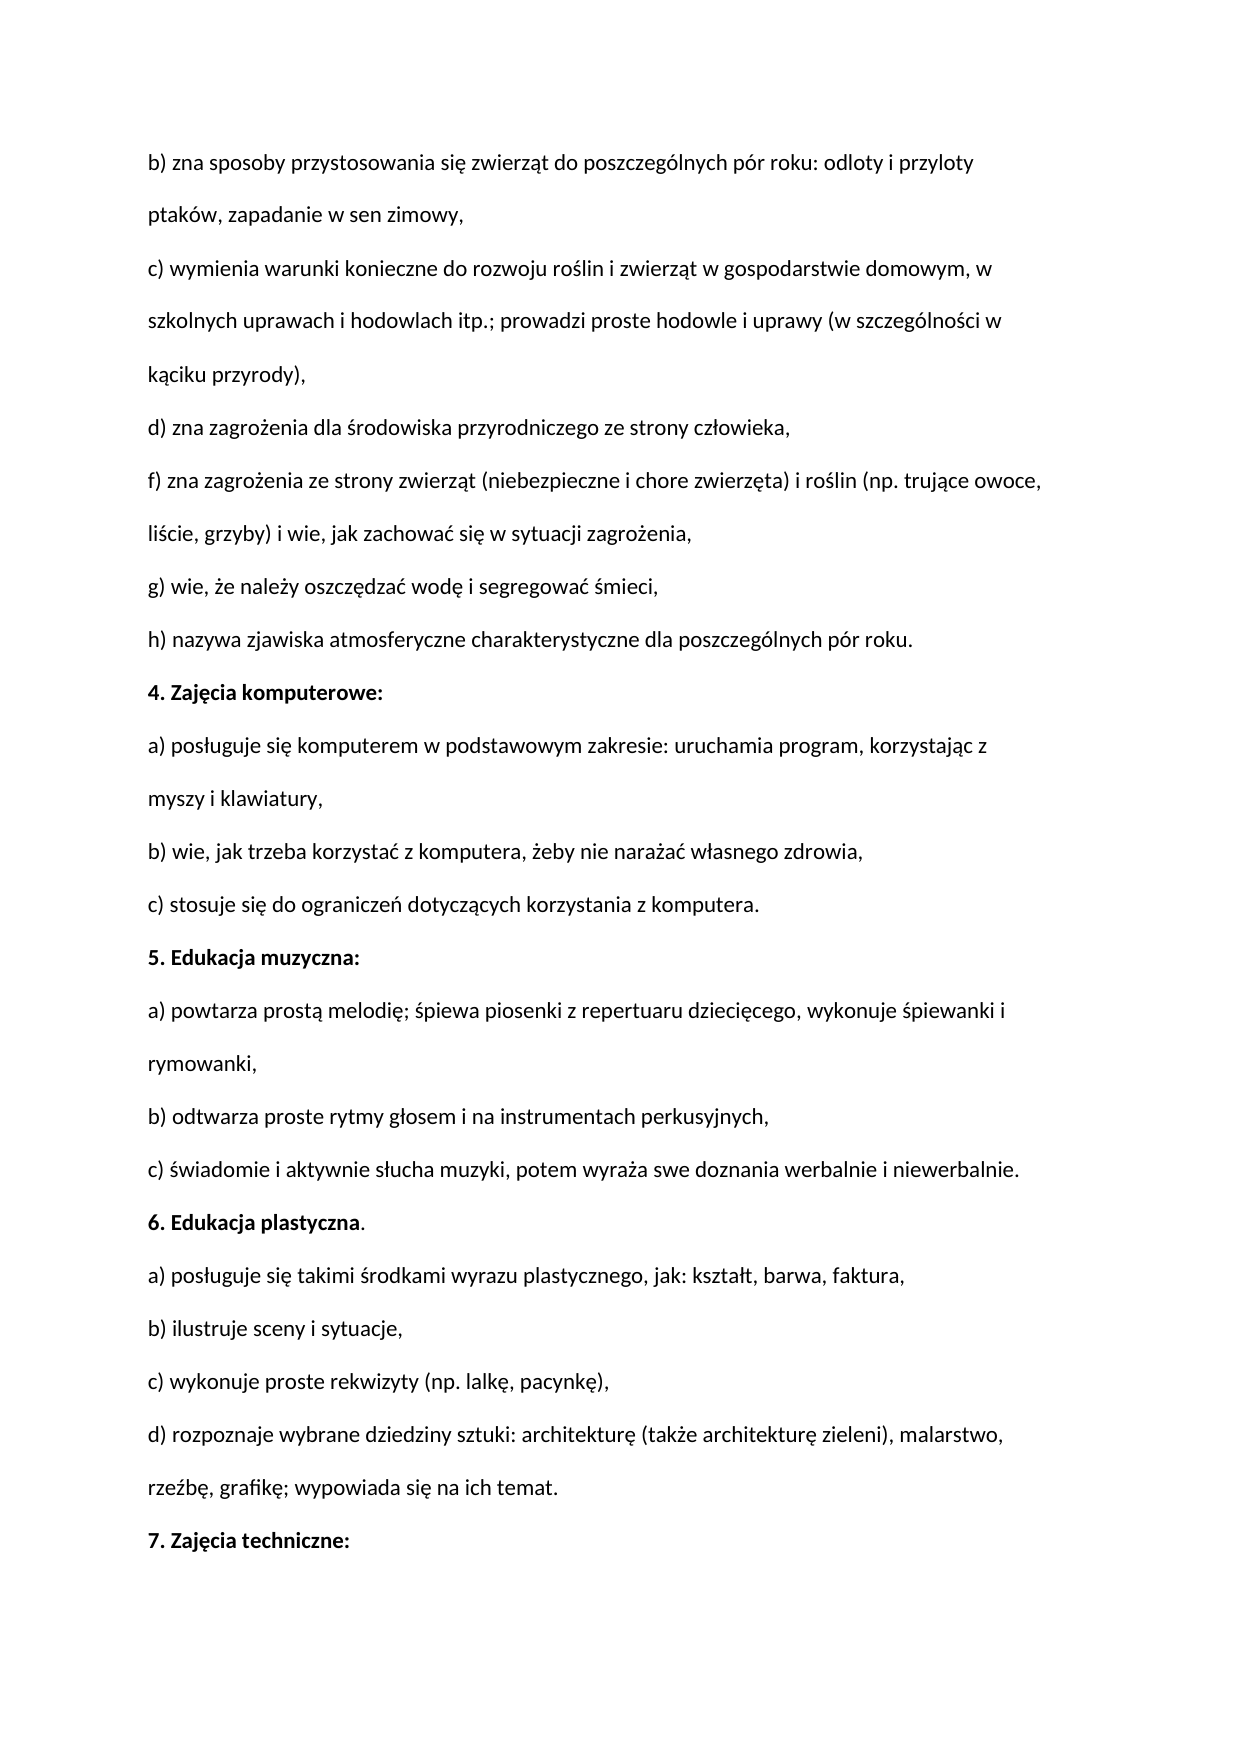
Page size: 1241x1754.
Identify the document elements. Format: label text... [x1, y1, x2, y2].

text 7. Zajęcia techniczne: [148, 1526, 1093, 1554]
text c) stosuje się do ograniczeń dotyczących korzystania z komputera. [148, 890, 1093, 918]
text d) rozpoznaje wybrane dziedziny sztuki: architekturę (także architekturę zieleni), malarstwo, [148, 1420, 1093, 1448]
text 6. Edukacja plastyczna. [148, 1208, 1093, 1236]
text b) wie, jak trzeba korzystać z komputera, żeby nie narażać własnego zdrowia, [148, 837, 1093, 865]
text h) nazywa zjawiska atmosferyczne charakterystyczne dla poszczególnych pór roku. [148, 625, 1093, 653]
text kąciku przyrody), [148, 360, 1093, 388]
text b) zna sposoby przystosowania się zwierząt do poszczególnych pór roku: odloty i przyloty [148, 148, 1093, 176]
text rzeźbę, grafikę; wypowiada się na ich temat. [148, 1473, 1093, 1501]
text liście, grzyby) i wie, jak zachować się w sytuacji zagrożenia, [148, 519, 1093, 547]
text b) ilustruje sceny i sytuacje, [148, 1314, 1093, 1342]
text f) zna zagrożenia ze strony zwierząt (niebezpieczne i chore zwierzęta) i roślin (np. trujące owoce, [148, 466, 1093, 494]
text g) wie, że należy oszczędzać wodę i segregować śmieci, [148, 572, 1093, 600]
text a) powtarza prostą melodię; śpiewa piosenki z repertuaru dziecięcego, wykonuje śpiewanki i [148, 996, 1093, 1024]
text d) zna zagrożenia dla środowiska przyrodniczego ze strony człowieka, [148, 413, 1093, 441]
text rymowanki, [148, 1049, 1093, 1077]
text a) posługuje się komputerem w podstawowym zakresie: uruchamia program, korzystając z [148, 731, 1093, 759]
text c) wykonuje proste rekwizyty (np. lalkę, pacynkę), [148, 1367, 1093, 1395]
text a) posługuje się takimi środkami wyrazu plastycznego, jak: kształt, barwa, faktura, [148, 1261, 1093, 1289]
text 5. Edukacja muzyczna: [148, 943, 1093, 971]
text b) odtwarza proste rytmy głosem i na instrumentach perkusyjnych, [148, 1102, 1093, 1130]
text myszy i klawiatury, [148, 784, 1093, 812]
text c) wymienia warunki konieczne do rozwoju roślin i zwierząt w gospodarstwie domowym, w [148, 254, 1093, 282]
text szkolnych uprawach i hodowlach itp.; prowadzi proste hodowle i uprawy (w szczególności w [148, 307, 1093, 335]
text c) świadomie i aktywnie słucha muzyki, potem wyraża swe doznania werbalnie i niewerbalnie. [148, 1155, 1093, 1183]
text ptaków, zapadanie w sen zimowy, [148, 201, 1093, 229]
text 4. Zajęcia komputerowe: [148, 678, 1093, 706]
